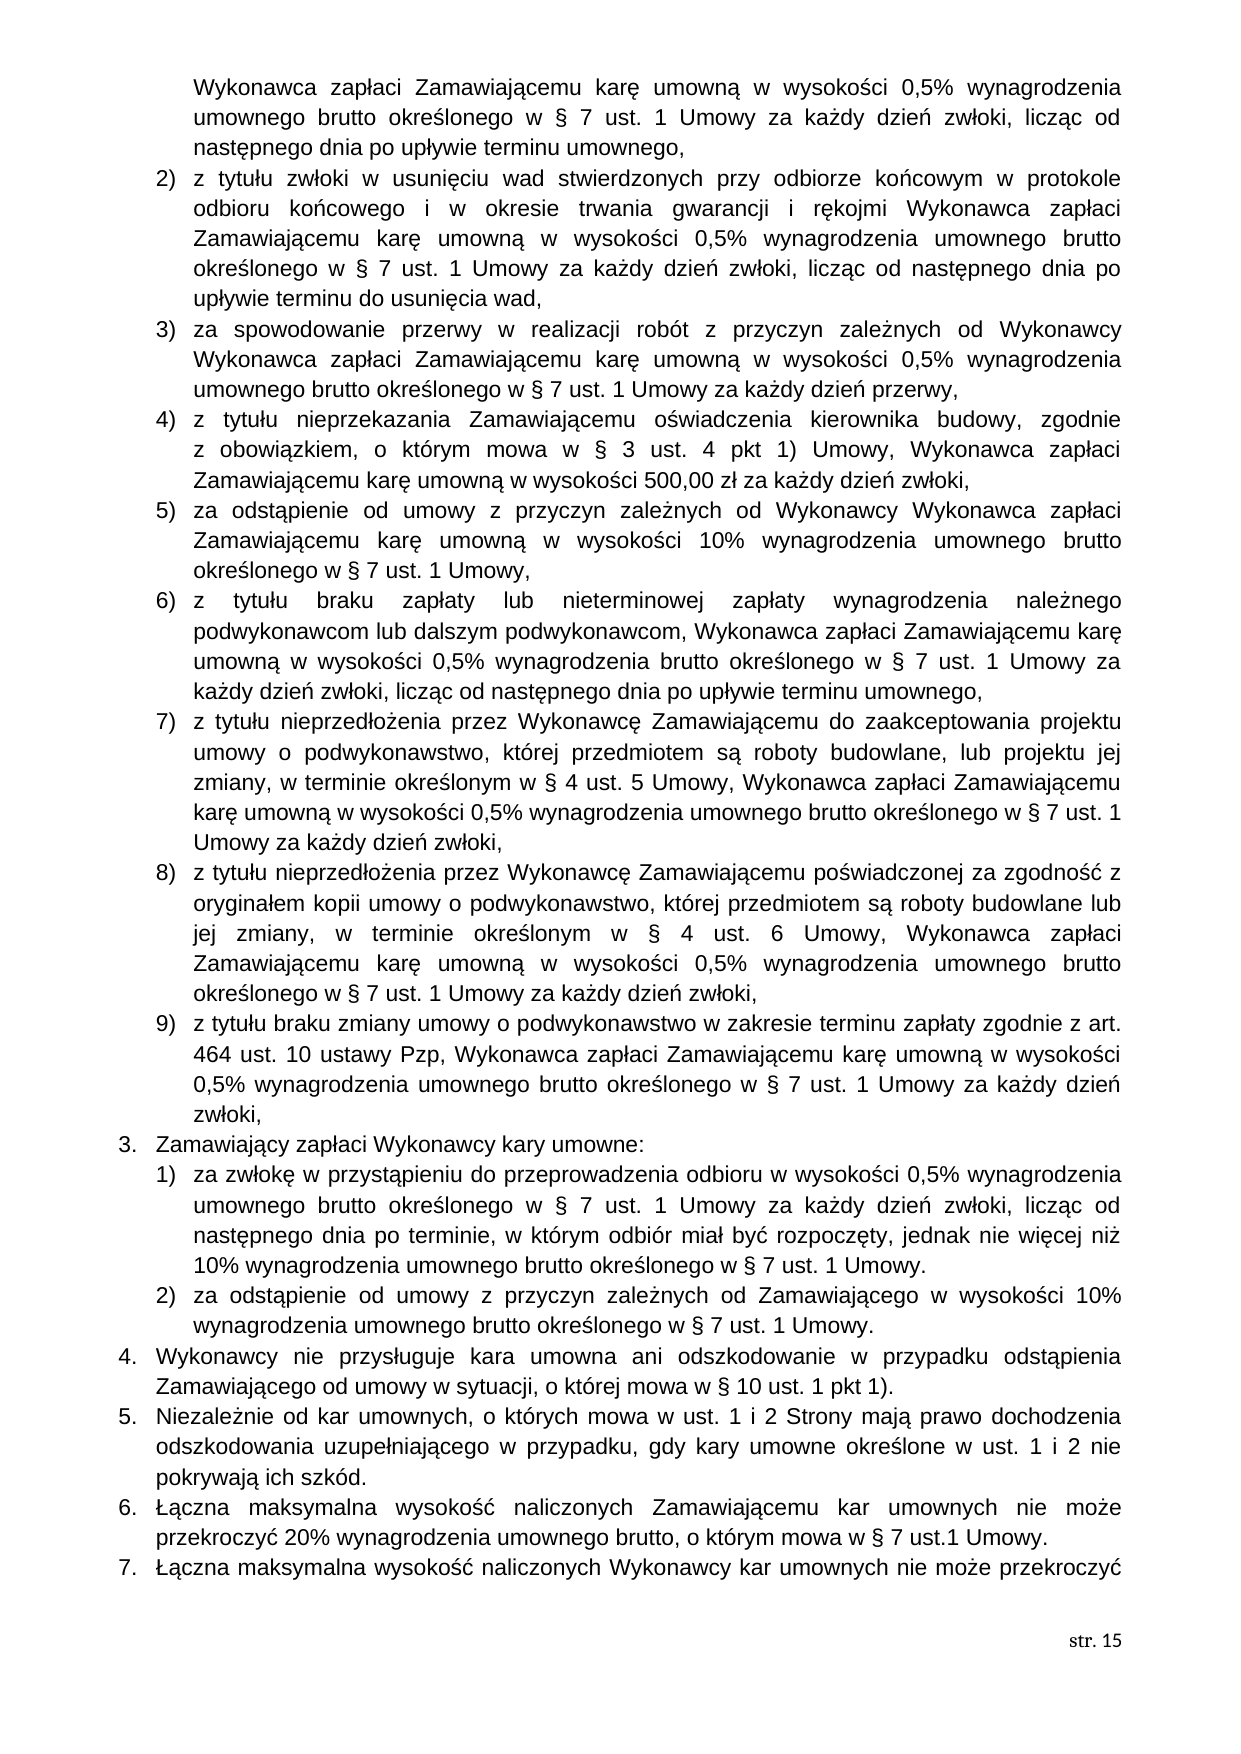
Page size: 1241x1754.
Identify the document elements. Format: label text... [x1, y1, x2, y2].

list za zwłokę w przystąpieniu do przeprowadzenia odbioru w wysokości 0,5% wynagrodzenia umownego brutto określonego w § 7 ust. 1 Umowy za każdy dzień zwłoki, licząc od następnego dnia po terminie, w którym odbiór miał być rozpoczęty, jednak nie więcej niż 10% wynagrodzenia umownego brutto określonego w § 7 ust. 1 Umowy. [156, 1161, 1122, 1278]
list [118, 1554, 1122, 1580]
list z tytułu nieprzedłożenia przez Wykonawcę Zamawiającemu do zaakceptowania projektu umowy o podwykonawstwo, której przedmiotem są roboty budowlane, lub projektu jej zmiany, w terminie określonym w § 4 ust. 5 Umowy, Wykonawca zapłaci Zamawiającemu karę umowną w wysokości 0,5% wynagrodzenia umownego brutto określonego w § 7 ust. 1 Umowy za każdy dzień zwłoki, [156, 708, 1122, 855]
list Zamawiający zapłaci Wykonawcy kary umowne: [118, 1131, 1122, 1157]
list z tytułu nieprzedłożenia przez Wykonawcę Zamawiającemu poświadczonej za zgodność z oryginałem kopii umowy o podwykonawstwo, której przedmiotem są roboty budowlane lub jej zmiany, w terminie określonym w § 4 ust. 6 Umowy, Wykonawca zapłaci Zamawiającemu karę umowną w wysokości 0,5% wynagrodzenia umownego brutto określonego w § 7 ust. 1 Umowy za każdy dzień zwłoki, [156, 859, 1122, 1006]
list za odstąpienie od umowy z przyczyn zależnych od Wykonawcy Wykonawca zapłaci Zamawiającemu karę umowną w wysokości 10% wynagrodzenia umownego brutto określonego w § 7 ust. 1 Umowy, [156, 497, 1122, 583]
list za spowodowanie przerwy w realizacji robót z przyczyn zależnych od Wykonawcy Wykonawca zapłaci Zamawiającemu karę umowną w wysokości 0,5% wynagrodzenia umownego brutto określonego w § 7 ust. 1 Umowy za każdy dzień przerwy, [156, 316, 1122, 402]
list Wykonawcy nie przysługuje kara umowna ani odszkodowanie w przypadku odstąpienia Zamawiającego od umowy w sytuacji, o której mowa w § 10 ust. 1 pkt 1). [118, 1343, 1122, 1399]
list z tytułu zwłoki w usunięciu wad stwierdzonych przy odbiorze końcowym w protokole odbioru końcowego i w okresie trwania gwarancji i rękojmi Wykonawca zapłaci Zamawiającemu karę umowną w wysokości 0,5% wynagrodzenia umownego brutto określonego w § 7 ust. 1 Umowy za każdy dzień zwłoki, licząc od następnego dnia po upływie terminu do usunięcia wad, [156, 164, 1122, 312]
list Łączna maksymalna wysokość naliczonych Zamawiającemu kar umownych nie może przekroczyć 20% wynagrodzenia umownego brutto, o którym mowa w § 7 ust.1 Umowy. [118, 1494, 1122, 1550]
list z tytułu braku zmiany umowy o podwykonawstwo w zakresie terminu zapłaty zgodnie z art. 464 ust. 10 ustawy Pzp, Wykonawca zapłaci Zamawiającemu karę umowną w wysokości 0,5% wynagrodzenia umownego brutto określonego w § 7 ust. 1 Umowy za każdy dzień zwłoki, [156, 1010, 1122, 1127]
list z tytułu nieprzekazania Zamawiającemu oświadczenia kierownika budowy, zgodnie z obowiązkiem, o którym mowa w § 3 ust. 4 pkt 1) Umowy, Wykonawca zapłaci Zamawiającemu karę umowną w wysokości 500,00 zł za każdy dzień zwłoki, [156, 406, 1122, 493]
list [156, 74, 1122, 161]
list Niezależnie od kar umownych, o których mowa w ust. 1 i 2 Strony mają prawo dochodzenia odszkodowania uzupełniającego w przypadku, gdy kary umowne określone w ust. 1 i 2 nie pokrywają ich szkód. [118, 1403, 1122, 1490]
list z tytułu braku zapłaty lub nieterminowej zapłaty wynagrodzenia należnego podwykonawcom lub dalszym podwykonawcom, Wykonawca zapłaci Zamawiającemu karę umowną w wysokości 0,5% wynagrodzenia brutto określonego w § 7 ust. 1 Umowy za każdy dzień zwłoki, licząc od następnego dnia po upływie terminu umownego, [156, 587, 1122, 704]
list za odstąpienie od umowy z przyczyn zależnych od Zamawiającego w wysokości 10% wynagrodzenia umownego brutto określonego w § 7 ust. 1 Umowy. [156, 1282, 1122, 1339]
